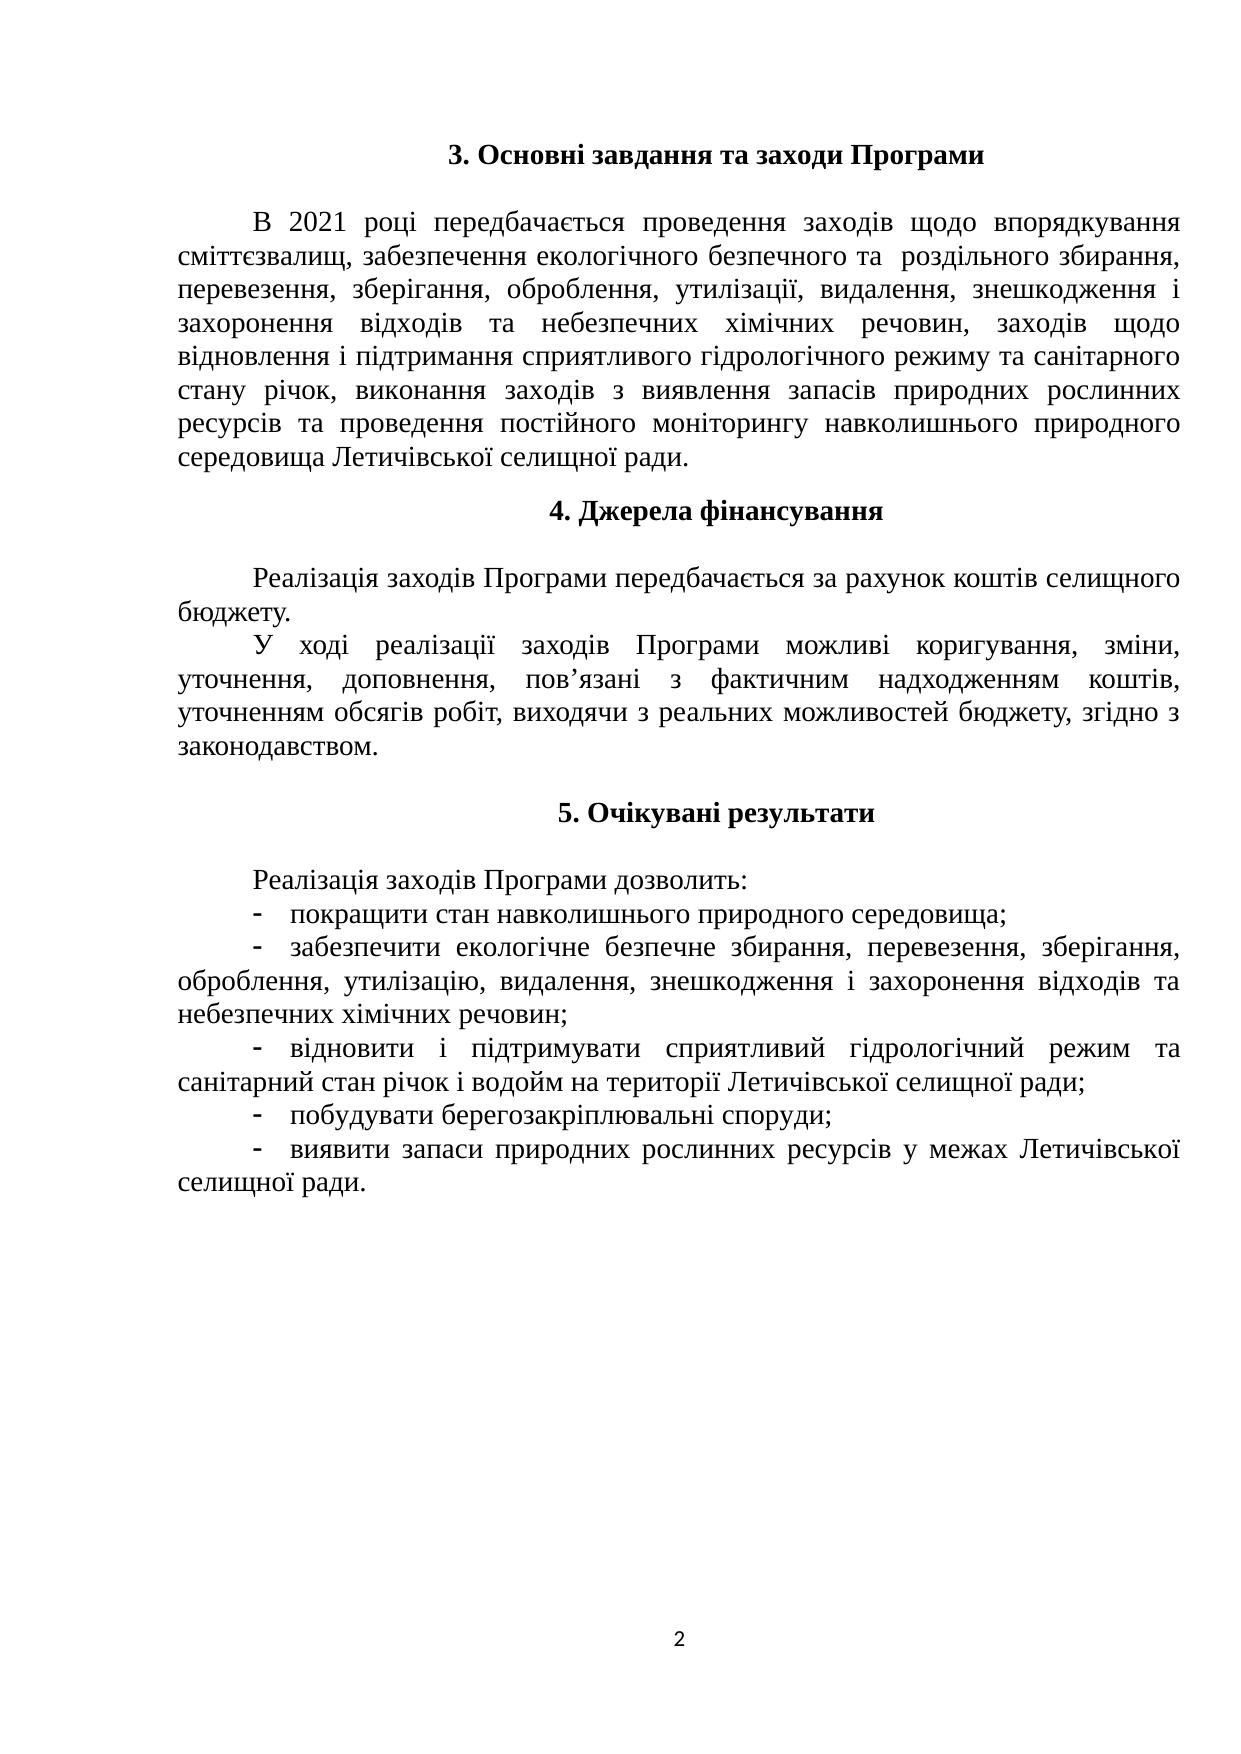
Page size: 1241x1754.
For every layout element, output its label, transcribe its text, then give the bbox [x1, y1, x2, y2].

title 3. Основні завдання та заходи Програми [177, 137, 1181, 171]
subtitle побудувати берегозакріплювальні споруди; [177, 1097, 1181, 1131]
title 5. Очікувані результати [177, 795, 1181, 829]
title 4. Джерела фінансування [177, 493, 1181, 527]
text В 2021 році передбачається проведення заходів щодо впорядкування сміттєзвалищ, забезпечення екологічного безпечного та роздільного збирання, перевезення, зберігання, оброблення, утилізації, видалення, знешкодження і захоронення відходів та небезпечних хімічних речовин, заходів щодо відновлення і підтримання сприятливого гідрологічного режиму та санітарного стану річок, виконання заходів з виявлення запасів природних рослинних ресурсів та проведення постійного моніторингу навколишнього природного середовища Летичівської селищної ради. [177, 204, 1181, 472]
text Реалізація заходів Програми передбачається за рахунок коштів селищного бюджету. [177, 560, 1181, 627]
subtitle покращити стан навколишнього природного середовища; [177, 896, 1181, 929]
text У ході реалізації заходів Програми можливі коригування, зміни, уточнення, доповнення, пов’язані з фактичним надходженням коштів, уточненням обсягів робіт, виходячи з реальних можливостей бюджету, згідно з законодавством. [177, 627, 1181, 762]
subtitle виявити запаси природних рослинних ресурсів у межах Летичівської селищної ради. [177, 1131, 1181, 1198]
subtitle Реалізація заходів Програми дозволить: [177, 862, 1181, 896]
subtitle відновити і підтримувати сприятливий гідрологічний режим та санітарний стан річок і водойм на території Летичівської селищної ради; [177, 1030, 1181, 1097]
subtitle забезпечити екологічне безпечне збирання, перевезення, зберігання, оброблення, утилізацію, видалення, знешкодження і захоронення відходів та небезпечних хімічних речовин; [177, 929, 1181, 1030]
